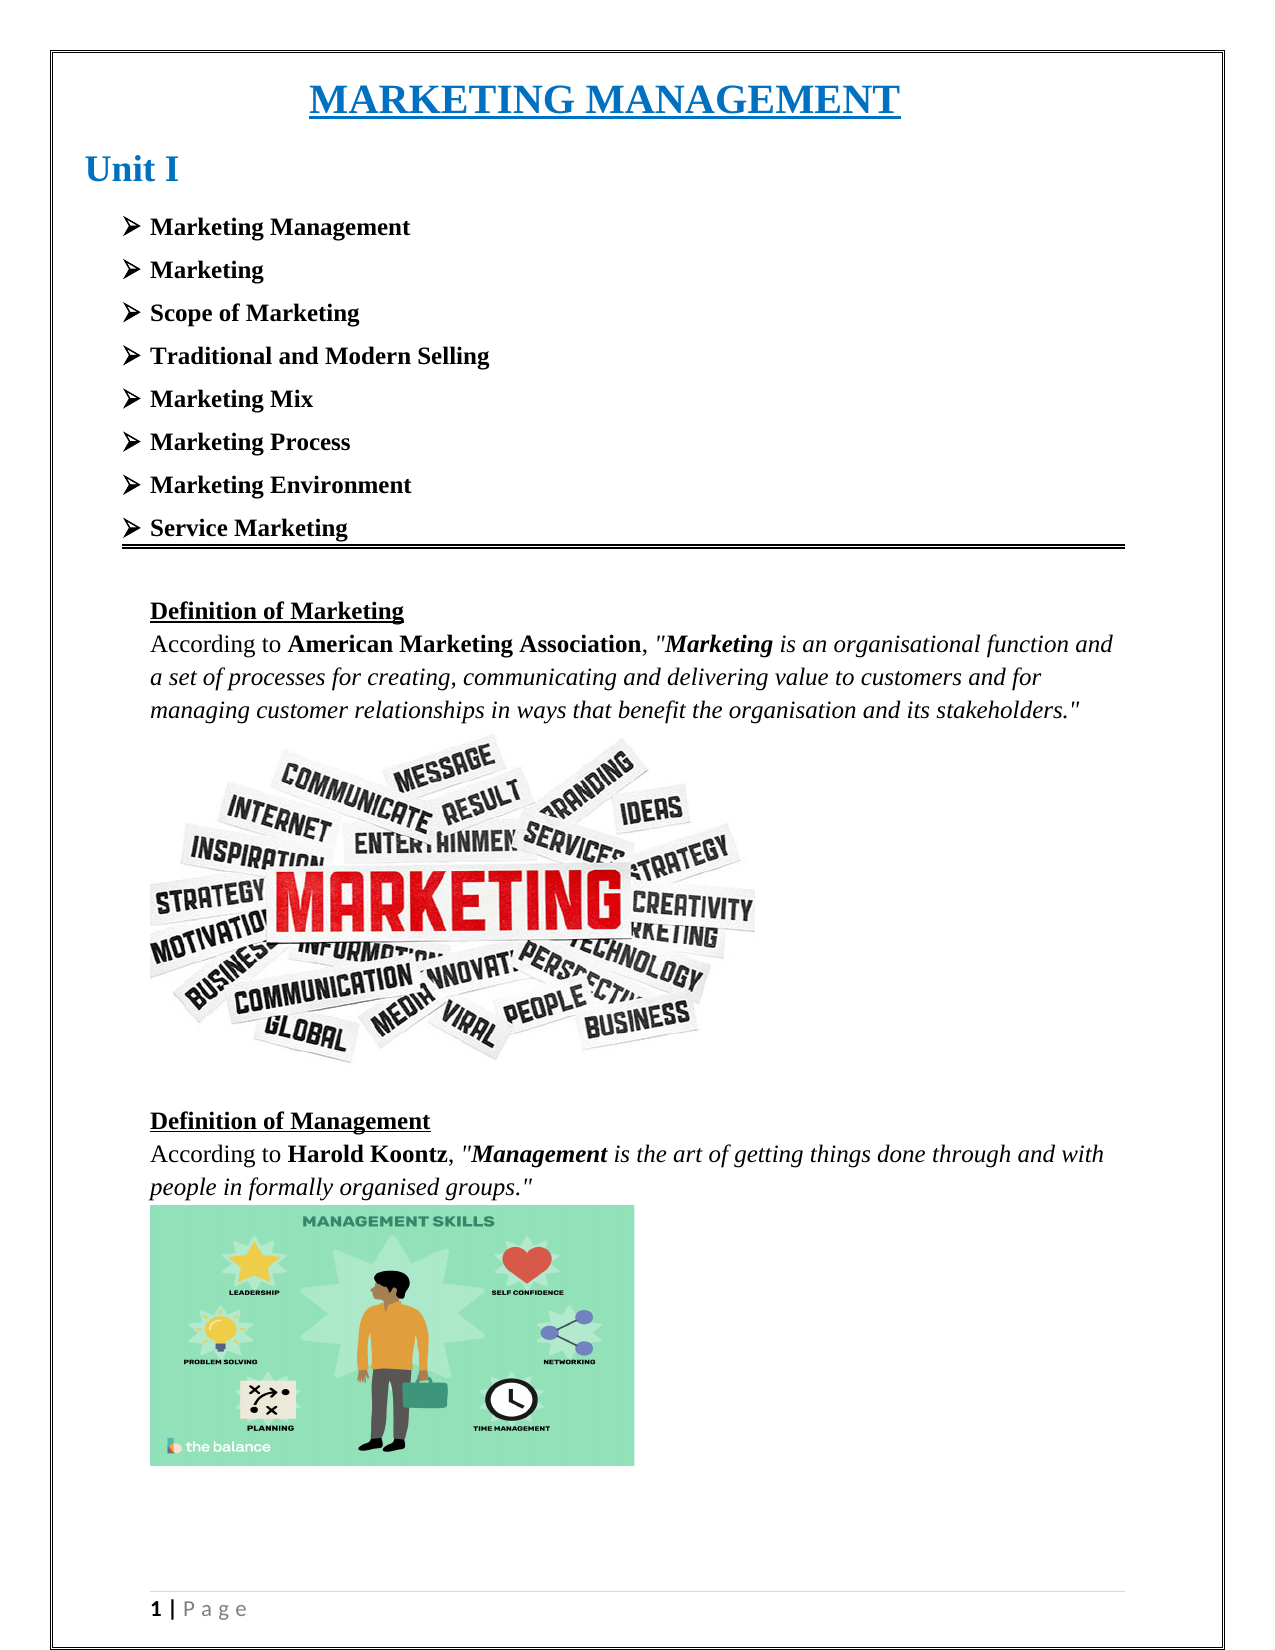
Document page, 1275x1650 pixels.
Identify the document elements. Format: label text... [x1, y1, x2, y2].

text MARKETING MANAGEMENT [66, 75, 1125, 123]
text Definition of Management [150, 1106, 1125, 1134]
picture [150, 728, 755, 1069]
list Marketing Management [122, 212, 1125, 240]
list Marketing [122, 255, 1125, 283]
text Definition of Marketing [150, 596, 1125, 625]
text According to Harold Koontz, "Management is the art of getting things done through and with people in formally organised groups." [150, 1139, 1125, 1201]
text According to American Marketing Association, "Marketing is an organisational function and a set of processes for creating, communicating and delivering value to customers and for managing customer relationships in ways that benefit the organisation and its stakeholders." [150, 629, 1125, 724]
list Marketing Mix [122, 384, 1125, 413]
list Scope of Marketing [122, 298, 1125, 327]
list Marketing Process [122, 427, 1125, 456]
list Traditional and Modern Selling [122, 341, 1125, 370]
text Unit I [66, 147, 1125, 190]
picture [150, 1205, 635, 1466]
list Marketing Environment [122, 470, 1125, 499]
list Service Marketing [122, 513, 1125, 544]
